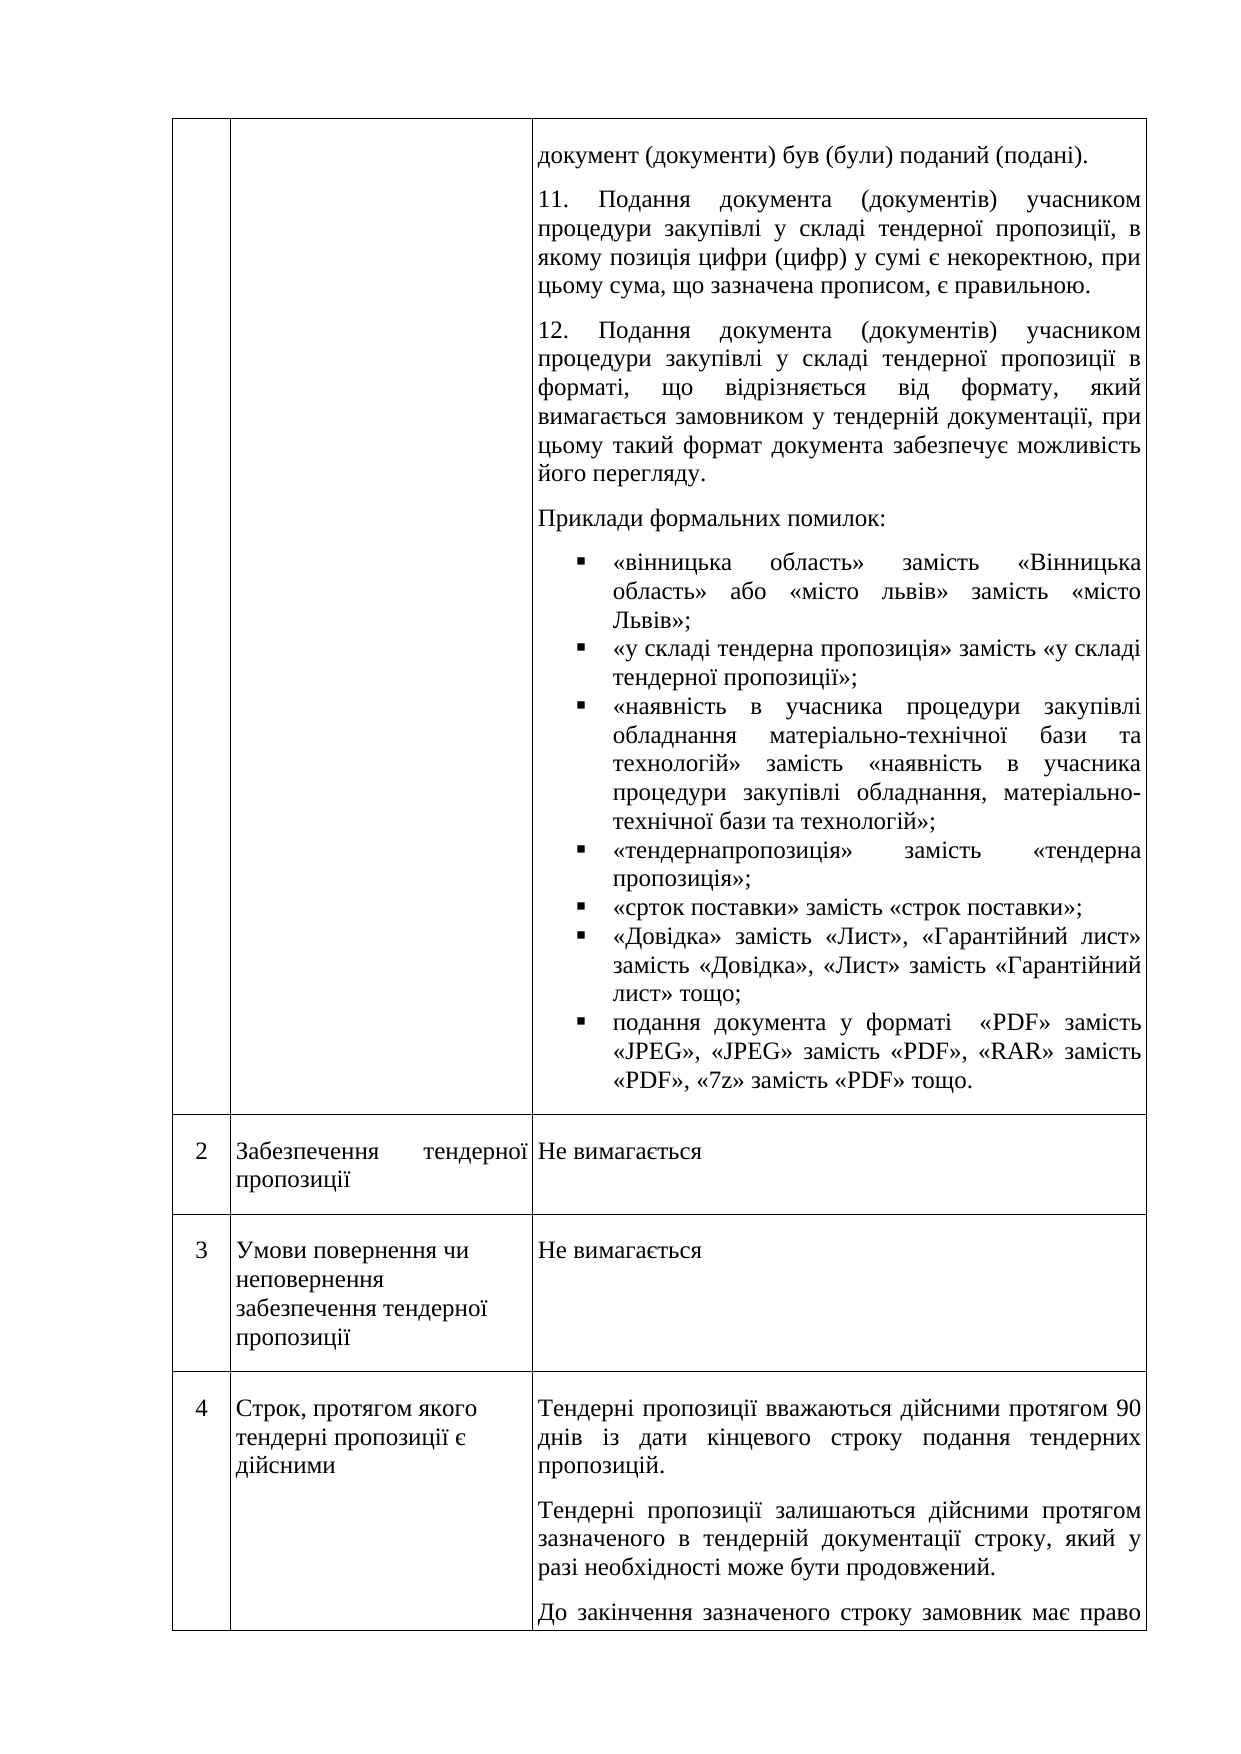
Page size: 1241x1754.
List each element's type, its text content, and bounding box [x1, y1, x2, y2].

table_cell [533, 1372, 1146, 1630]
table_cell 2 [173, 1115, 230, 1214]
table_cell Не вимагається [533, 1115, 1146, 1214]
table_cell Не вимагається [533, 1215, 1146, 1371]
table_cell Умови повернення чи неповернення забезпечення тендерної пропозиції [231, 1215, 532, 1371]
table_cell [533, 119, 1146, 1114]
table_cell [231, 1372, 532, 1630]
table_cell Забезпечення тендерної пропозиції [231, 1115, 532, 1214]
table_cell 4 [173, 1372, 230, 1630]
table_cell 3 [173, 1215, 230, 1371]
table_cell 1 [173, 119, 230, 1114]
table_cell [231, 119, 532, 1114]
